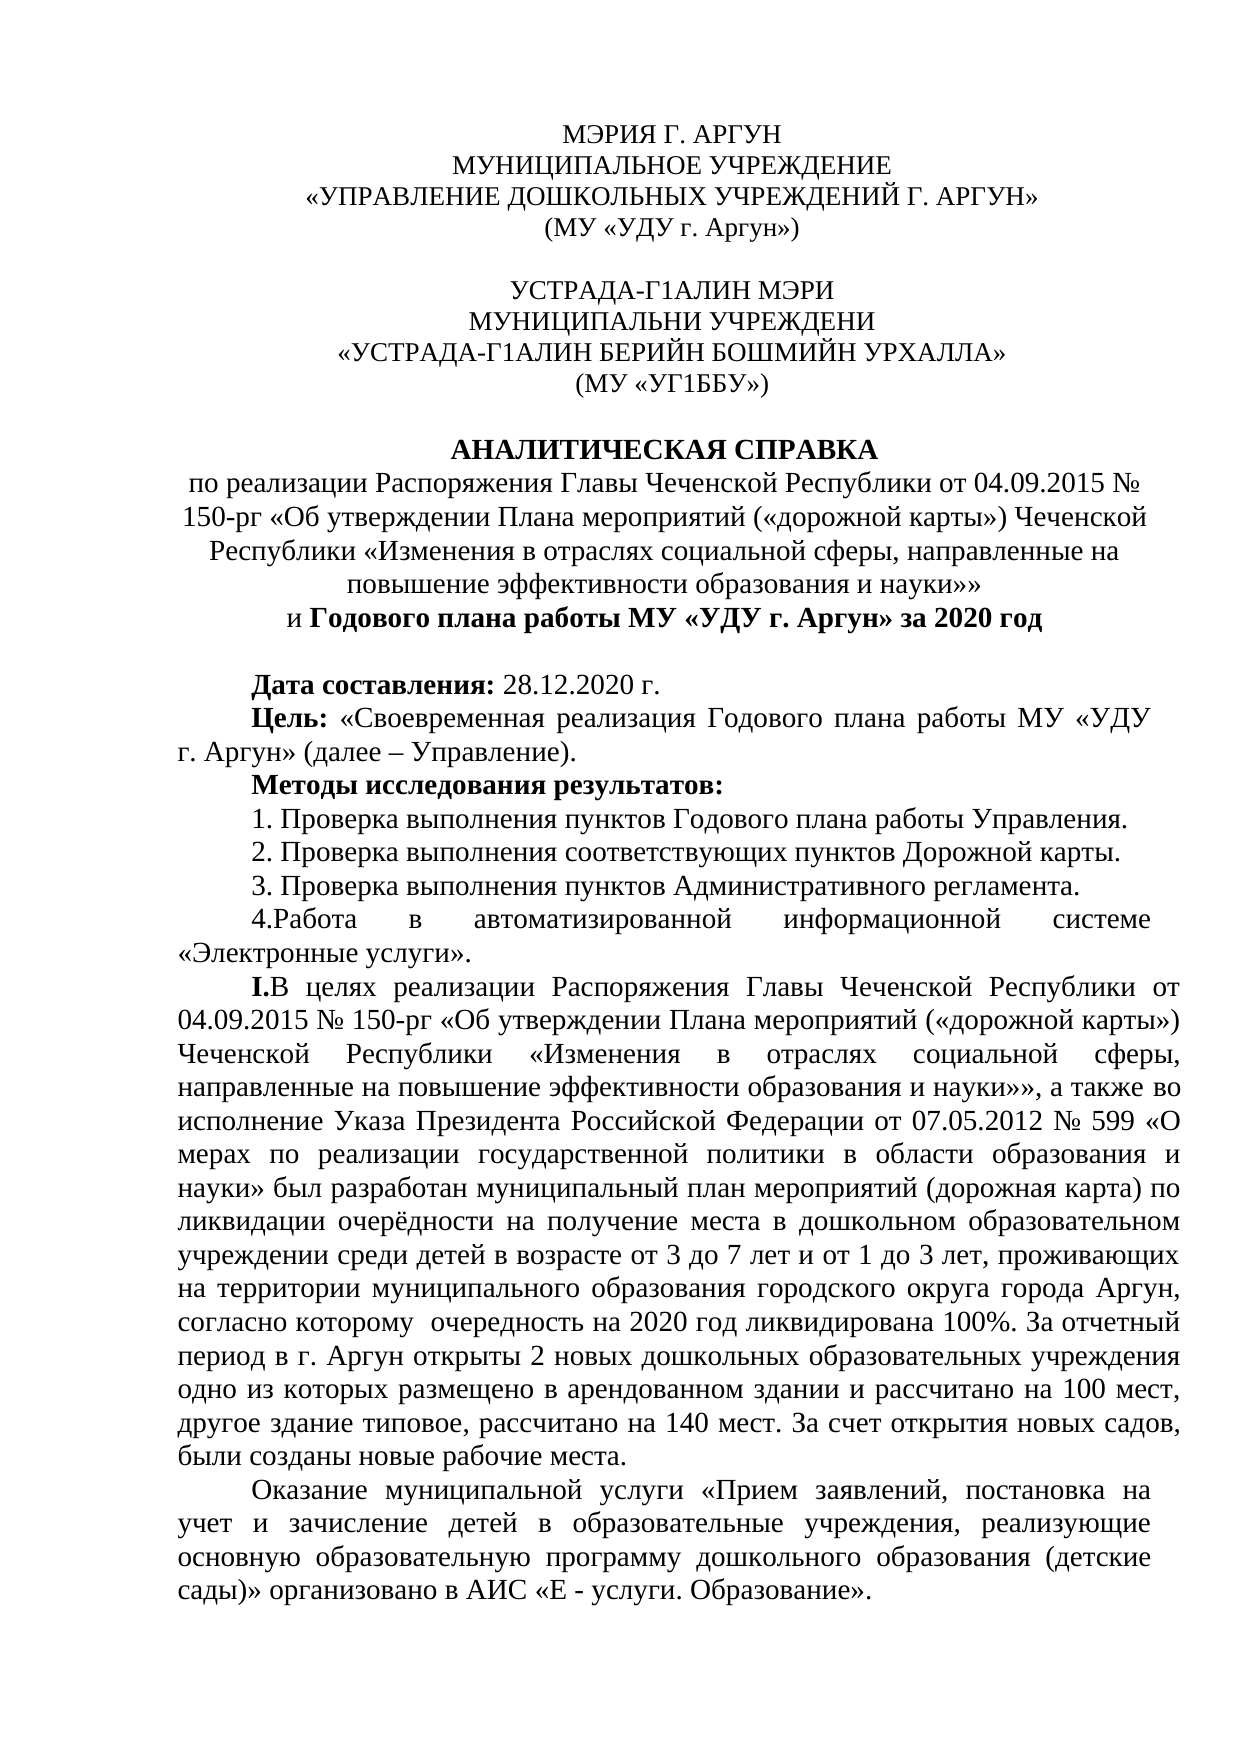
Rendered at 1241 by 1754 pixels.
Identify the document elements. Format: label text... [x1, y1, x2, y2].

text «УСТРАДА-Г1АЛИН БЕРИЙН БОШМИЙН УРХАЛЛА» [177, 336, 1167, 367]
text (МУ «УДУ г. Аргун») [177, 212, 1167, 243]
text и Годового плана работы МУ «УДУ г. Аргун» за 2020 год [177, 600, 1152, 633]
text 2. Проверка выполнения соответствующих пунктов Дорожной карты. [177, 834, 1152, 868]
text Методы исследования результатов: [177, 767, 1152, 801]
text УСТРАДА-Г1АЛИН МЭРИ [177, 274, 1167, 305]
text «УПРАВЛЕНИЕ ДОШКОЛЬНЫХ УЧРЕЖДЕНИЙ Г. АРГУН» [177, 180, 1167, 212]
text Цель: «Своевременная реализация Годового плана работы МУ «УДУ г. Аргун» (далее – Управление). [177, 700, 1152, 767]
text МУНИЦИПАЛЬНОЕ УЧРЕЖДЕНИЕ [177, 149, 1167, 180]
text 1. Проверка выполнения пунктов Годового плана работы Управления. [177, 801, 1152, 834]
text (МУ «УГ1ББУ») [177, 367, 1167, 398]
text МУНИЦИПАЛЬНИ УЧРЕЖДЕНИ [177, 305, 1167, 336]
text МЭРИЯ Г. АРГУН [177, 118, 1167, 149]
text по реализации Распоряжения Главы Чеченской Республики от 04.09.2015 № 150-рг «Об утверждении Плана мероприятий («дорожной карты») Чеченской Республики «Изменения в отраслях социальной сферы, направленные на повышение эффективности образования и науки»» [177, 466, 1152, 600]
text Оказание муниципальной услуги «Прием заявлений, постановка на учет и зачисление детей в образовательные учреждения, реализующие основную образовательную программу дошкольного образования (детские сады)» организовано в АИС «Е - услуги. Образование». [177, 1472, 1152, 1606]
text АНАЛИТИЧЕСКАЯ СПРАВКА [177, 432, 1152, 466]
text I.В целях реализации Распоряжения Главы Чеченской Республики от 04.09.2015 № 150-рг «Об утверждении Плана мероприятий («дорожной карты») Чеченской Республики «Изменения в отраслях социальной сферы, направленные на повышение эффективности образования и науки»», а также во исполнение Указа Президента Российской Федерации от 07.05.2012 № 599 «О мерах по реализации государственной политики в области образования и науки» был разработан муниципальный план мероприятий (дорожная карта) по ликвидации очерёдности на получение места в дошкольном образовательном учреждении среди детей в возрасте от 3 до 7 лет и от 1 до 3 лет, проживающих на территории муниципального образования городского округа города Аргун, согласно которому очередность на 2020 год ликвидирована 100%. За отчетный период в г. Аргун открыты 2 новых дошкольных образовательных учреждения одно из которых размещено в арендованном здании и рассчитано на 100 мест, другое здание типовое, рассчитано на 140 мест. За счет открытия новых садов, были созданы новые рабочие места. [177, 969, 1181, 1472]
text Дата составления: 28.12.2020 г. [177, 667, 1152, 700]
text 3. Проверка выполнения пунктов Административного регламента. [177, 868, 1152, 902]
text 4.Работа в автоматизированной информационной системе «Электронные услуги». [177, 902, 1152, 969]
